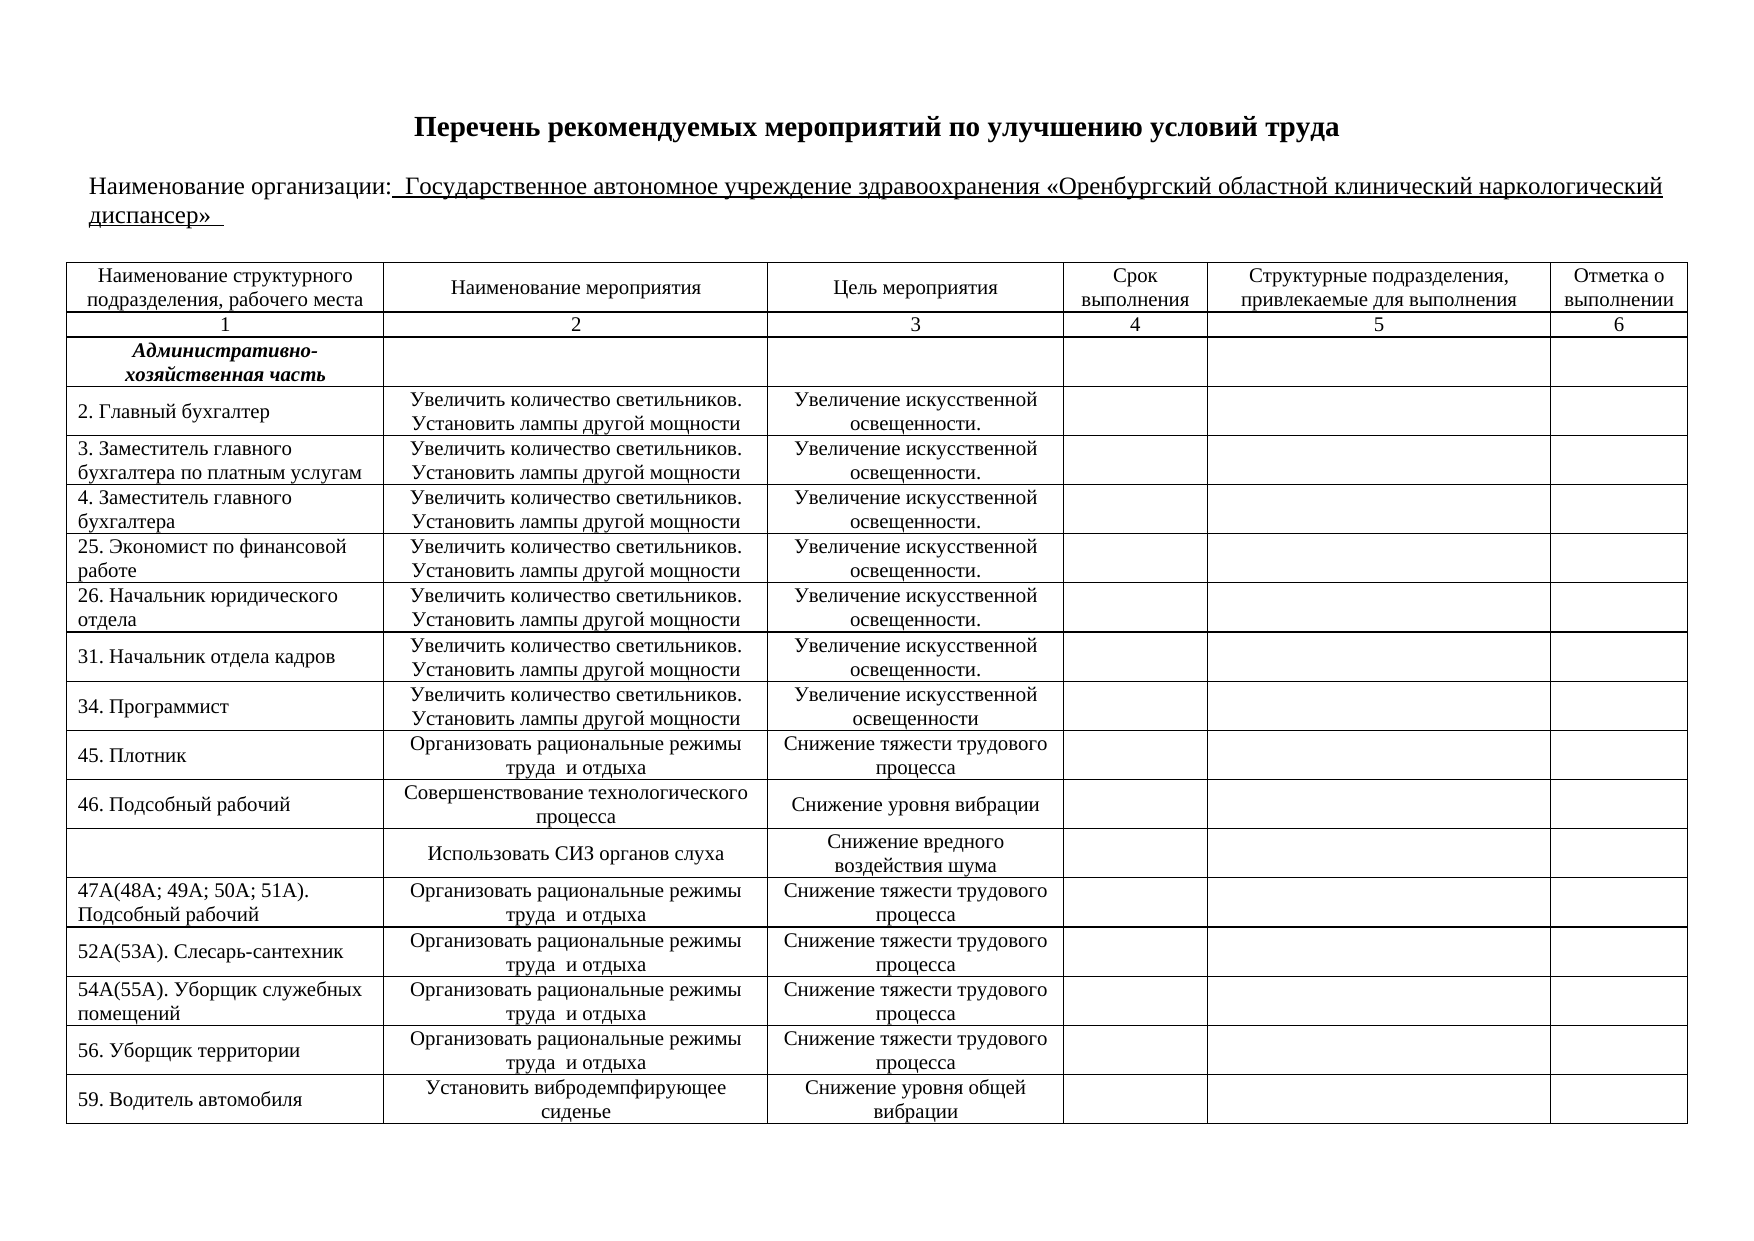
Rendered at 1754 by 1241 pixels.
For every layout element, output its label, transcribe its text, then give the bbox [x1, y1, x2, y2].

table_cell [67, 829, 383, 877]
table_cell Снижение уровня вибрации [768, 780, 1063, 828]
table_cell 3 [768, 313, 1063, 336]
table_cell [1064, 731, 1207, 779]
table_header Срок выполнения [1064, 263, 1207, 311]
table_cell 4 [1064, 313, 1207, 336]
table_cell Установить вибродемпфирующее сиденье [384, 1075, 767, 1123]
table_cell [1208, 485, 1550, 533]
table_cell Увеличить количество светильников. Установить лампы другой мощности [384, 387, 767, 435]
table_cell [1551, 583, 1687, 631]
table_cell 4. Заместитель главного бухгалтера [67, 485, 383, 533]
table_header Отметка о выполнении [1551, 263, 1687, 311]
table_cell [1064, 338, 1207, 386]
table_cell Организовать рациональные режимы труда и отдыха [384, 1026, 767, 1074]
table_cell [1551, 977, 1687, 1025]
table_cell [1208, 583, 1550, 631]
table_cell [1208, 977, 1550, 1025]
table_cell 1 [67, 313, 383, 336]
table_cell [1208, 338, 1550, 386]
table_cell [1208, 1075, 1550, 1123]
table_cell [1208, 682, 1550, 730]
table_cell [1551, 780, 1687, 828]
table_header Наименование структурного подразделения, рабочего места [67, 263, 383, 311]
table_cell [768, 338, 1063, 386]
table_cell 26. Начальник юридического отдела [67, 583, 383, 631]
table_cell Увеличить количество светильников. Установить лампы другой мощности [384, 633, 767, 681]
table_cell 5 [1208, 313, 1550, 336]
table_cell 56. Уборщик территории [67, 1026, 383, 1074]
table_cell [1551, 436, 1687, 484]
table_cell 34. Программист [67, 682, 383, 730]
table_cell [1208, 534, 1550, 582]
table_cell [1208, 878, 1550, 926]
table_cell [1208, 928, 1550, 976]
table_cell Увеличение искусственной освещенности. [768, 583, 1063, 631]
table_cell [1551, 633, 1687, 681]
table_cell 6 [1551, 313, 1687, 336]
table_header Структурные подразделения, привлекаемые для выполнения [1208, 263, 1550, 311]
table_cell [1064, 878, 1207, 926]
table_cell 25. Экономист по финансовой работе [67, 534, 383, 582]
table_cell [1551, 485, 1687, 533]
table_cell [1208, 829, 1550, 877]
table_cell [1064, 682, 1207, 730]
table_cell [1551, 878, 1687, 926]
table_cell Снижение вредного воздействия шума [768, 829, 1063, 877]
table_cell [1208, 633, 1550, 681]
table_cell [1064, 534, 1207, 582]
table_cell [1064, 436, 1207, 484]
table_header Наименование мероприятия [384, 263, 767, 311]
table_cell Снижение тяжести трудового процесса [768, 731, 1063, 779]
table_cell 2 [384, 313, 767, 336]
table_cell Снижение тяжести трудового процесса [768, 878, 1063, 926]
table_cell Организовать рациональные режимы труда и отдыха [384, 977, 767, 1025]
table_cell [1208, 731, 1550, 779]
table_cell Увеличение искусственной освещенности. [768, 534, 1063, 582]
table_cell Увеличить количество светильников. Установить лампы другой мощности [384, 583, 767, 631]
table_cell [1064, 780, 1207, 828]
table_cell 3. Заместитель главного бухгалтера по платным услугам [67, 436, 383, 484]
table_cell [1551, 928, 1687, 976]
table_cell Увеличение искусственной освещенности [768, 682, 1063, 730]
table_header Цель мероприятия [768, 263, 1063, 311]
table_cell 46. Подсобный рабочий [67, 780, 383, 828]
table_cell Совершенствование технологического процесса [384, 780, 767, 828]
table_cell 59. Водитель автомобиля [67, 1075, 383, 1123]
table_cell Увеличить количество светильников. Установить лампы другой мощности [384, 682, 767, 730]
table_cell [1208, 387, 1550, 435]
table_cell [1551, 829, 1687, 877]
table_cell Увеличить количество светильников. Установить лампы другой мощности [384, 534, 767, 582]
table_cell Снижение тяжести трудового процесса [768, 977, 1063, 1025]
table_cell Увеличение искусственной освещенности. [768, 633, 1063, 681]
table_cell [384, 338, 767, 386]
table_cell 45. Плотник [67, 731, 383, 779]
table_cell [1064, 583, 1207, 631]
table_cell [1064, 829, 1207, 877]
table_cell [1208, 436, 1550, 484]
table_cell Организовать рациональные режимы труда и отдыха [384, 731, 767, 779]
table_cell Увеличение искусственной освещенности. [768, 387, 1063, 435]
table_cell 2. Главный бухгалтер [67, 387, 383, 435]
text Наименование организации: [89, 171, 1665, 229]
table_cell [1064, 633, 1207, 681]
text Перечень рекомендуемых мероприятий по улучшению условий труда [89, 109, 1665, 142]
table_cell [1551, 731, 1687, 779]
table_cell [1064, 1026, 1207, 1074]
table_cell [1551, 1026, 1687, 1074]
table_cell Организовать рациональные режимы труда и отдыха [384, 928, 767, 976]
table_cell [1064, 387, 1207, 435]
table_cell [1064, 1075, 1207, 1123]
table_cell 47А(48А; 49А; 50А; 51А). Подсобный рабочий [67, 878, 383, 926]
table_cell [1551, 387, 1687, 435]
table_cell [1551, 682, 1687, 730]
table_cell [1064, 928, 1207, 976]
table_cell Снижение тяжести трудового процесса [768, 928, 1063, 976]
table_cell [1551, 1075, 1687, 1123]
table_cell 52А(53А). Слесарь-сантехник [67, 928, 383, 976]
table_cell Увеличить количество светильников. Установить лампы другой мощности [384, 485, 767, 533]
table_cell [1208, 780, 1550, 828]
table_cell Увеличение искусственной освещенности. [768, 485, 1063, 533]
table_cell [1551, 338, 1687, 386]
table_cell Организовать рациональные режимы труда и отдыха [384, 878, 767, 926]
table_cell Административно-хозяйственная часть [67, 338, 383, 386]
table_cell 31. Начальник отдела кадров [67, 633, 383, 681]
table_cell Снижение тяжести трудового процесса [768, 1026, 1063, 1074]
table_cell Увеличение искусственной освещенности. [768, 436, 1063, 484]
table_cell [1064, 977, 1207, 1025]
table_cell Использовать СИЗ органов слуха [384, 829, 767, 877]
table_cell [1208, 1026, 1550, 1074]
table_cell 54А(55А). Уборщик служебных помещений [67, 977, 383, 1025]
table_cell Увеличить количество светильников. Установить лампы другой мощности [384, 436, 767, 484]
table_cell [1064, 485, 1207, 533]
table_cell Снижение уровня общей вибрации [768, 1075, 1063, 1123]
table_cell [1551, 534, 1687, 582]
